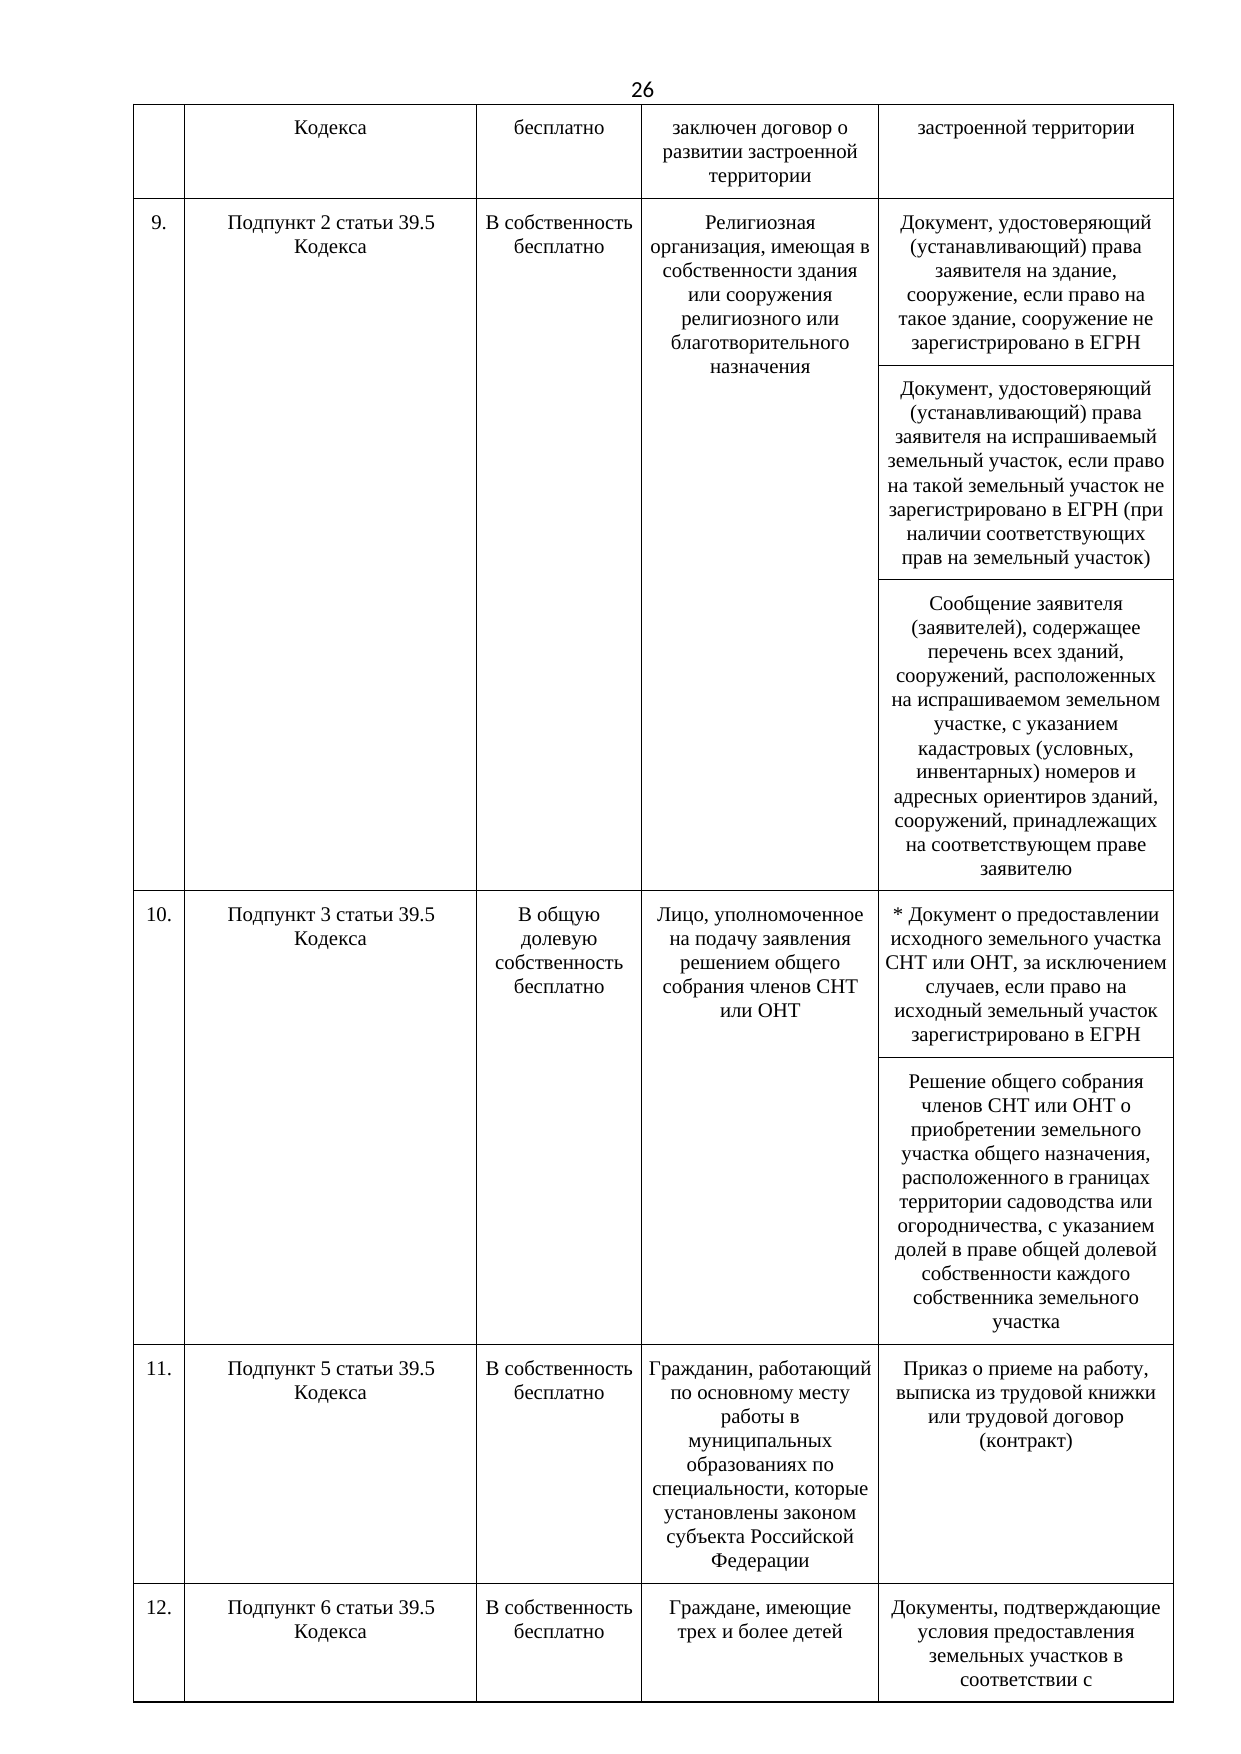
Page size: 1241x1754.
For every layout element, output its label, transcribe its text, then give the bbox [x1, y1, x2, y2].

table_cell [185, 1584, 476, 1701]
table_cell 12. [134, 1584, 184, 1701]
table_cell Гражданин, работающий по основному месту работы в муниципальных образованиях по специальности, которые установлены законом субъекта Российской Федерации [642, 1345, 878, 1583]
table_cell 10. [134, 891, 184, 1344]
table_cell 8. [134, 105, 184, 198]
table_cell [185, 105, 476, 198]
table_cell Подпункт 3 статьи 39.5 Кодекса [185, 891, 476, 1344]
table_cell 9. [134, 199, 184, 890]
table_cell Подпункт 5 статьи 39.5 Кодекса [185, 1345, 476, 1583]
table_cell Сообщение заявителя (заявителей), содержащее перечень всех зданий, сооружений, расположенных на испрашиваемом земельном участке, с указанием кадастровых (условных, инвентарных) номеров и адресных ориентиров зданий, сооружений, принадлежащих на соответствующем праве заявителю [879, 580, 1173, 890]
table_cell * Документ о предоставлении исходного земельного участка СНТ или ОНТ, за исключением случаев, если право на исходный земельный участок зарегистрировано в ЕГРН [879, 891, 1173, 1057]
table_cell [879, 1584, 1173, 1701]
table_cell 11. [134, 1345, 184, 1583]
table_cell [642, 105, 878, 198]
table_cell Документ, удостоверяющий (устанавливающий) права заявителя на испрашиваемый земельный участок, если право на такой земельный участок не зарегистрировано в ЕГРН (при наличии соответствующих прав на земельный участок) [879, 366, 1173, 579]
table_cell Религиозная организация, имеющая в собственности здания или сооружения религиозного или благотворительного назначения [642, 199, 878, 890]
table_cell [477, 1584, 641, 1701]
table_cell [477, 105, 641, 198]
table_cell В собственность бесплатно [477, 1345, 641, 1583]
table_cell Документ, удостоверяющий (устанавливающий) права заявителя на здание, сооружение, если право на такое здание, сооружение не зарегистрировано в ЕГРН [879, 199, 1173, 364]
table_cell В собственность бесплатно [477, 199, 641, 890]
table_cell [642, 1584, 878, 1701]
table_cell Решение общего собрания членов СНТ или ОНТ о приобретении земельного участка общего назначения, расположенного в границах территории садоводства или огородничества, с указанием долей в праве общей долевой собственности каждого собственника земельного участка [879, 1058, 1173, 1344]
table_cell Подпункт 2 статьи 39.5 Кодекса [185, 199, 476, 890]
table_cell Приказ о приеме на работу, выписка из трудовой книжки или трудовой договор (контракт) [879, 1345, 1173, 1583]
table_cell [879, 105, 1173, 198]
table_cell Лицо, уполномоченное на подачу заявления решением общего собрания членов СНТ или ОНТ [642, 891, 878, 1344]
table_cell В общую долевую собственность бесплатно [477, 891, 641, 1344]
